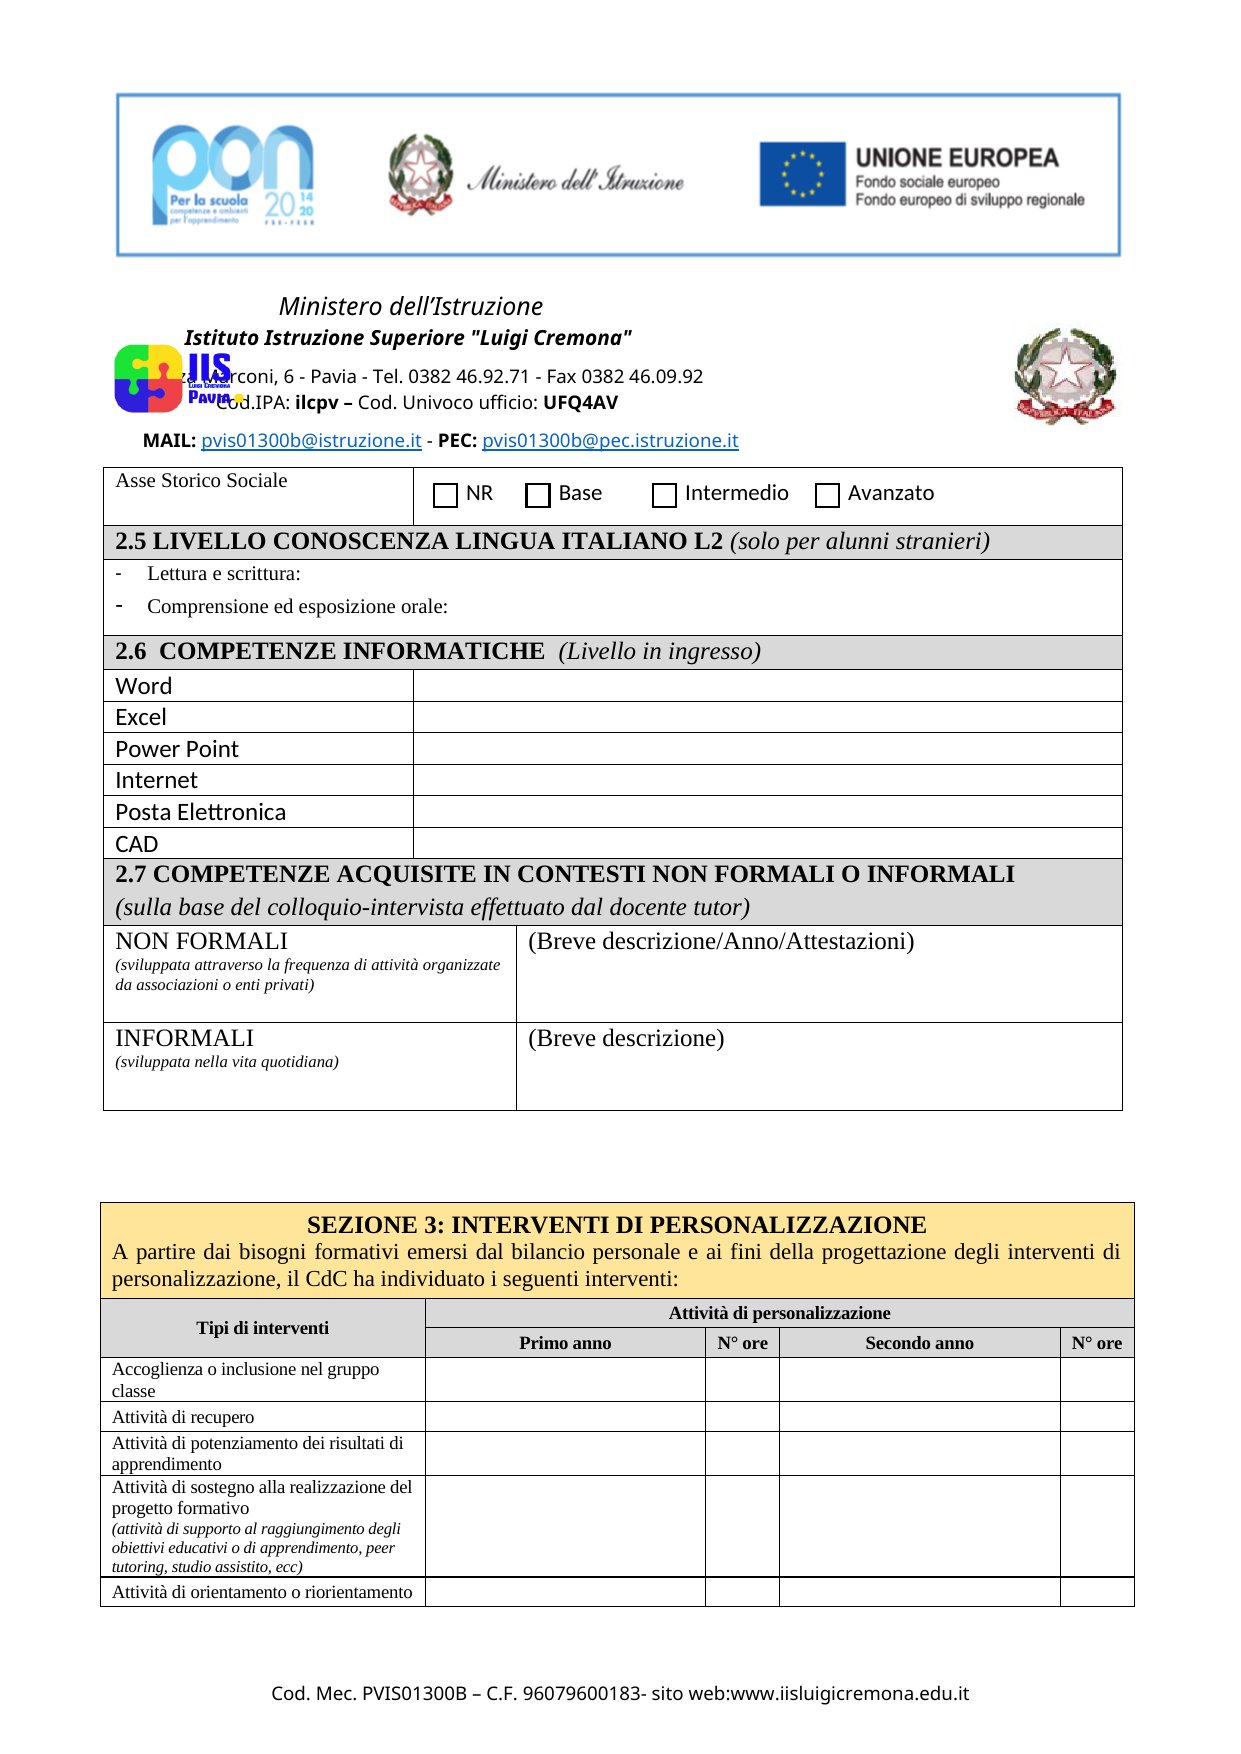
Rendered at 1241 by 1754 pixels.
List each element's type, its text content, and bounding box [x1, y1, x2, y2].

table_cell [1061, 1402, 1134, 1431]
picture [103, 73, 1137, 277]
table_cell Attività di personalizzazione [426, 1299, 1134, 1327]
table_cell [414, 828, 1122, 858]
table_cell NON FORMALI (sviluppata attraverso la frequenza di attività organizzate da associazioni o enti privati) [104, 926, 516, 1022]
table_cell Attività di sostegno alla realizzazione del progetto formativo (attività di supporto al raggiungimento degli obiettivi educativi o di apprendimento, peer tutoring, studio assistito, ecc) [101, 1476, 425, 1576]
table_cell [414, 796, 1122, 827]
table_cell Word [104, 670, 413, 701]
table_cell [1061, 1358, 1134, 1401]
table_cell Secondo anno [780, 1328, 1060, 1357]
table_cell [780, 1578, 1060, 1606]
table_cell [414, 765, 1122, 795]
table_cell Accoglienza o inclusione nel gruppo classe [101, 1358, 425, 1401]
table_cell [426, 1578, 705, 1606]
table_cell 2.7 COMPETENZE ACQUISITE IN CONTESTI NON FORMALI O INFORMALI (sulla base del colloquio-intervista effettuato dal docente tutor) [104, 859, 1122, 925]
table_cell [780, 1432, 1060, 1475]
table_cell [414, 670, 1122, 701]
table_cell Primo anno [426, 1328, 705, 1357]
table_cell [426, 1432, 705, 1475]
table_cell [1061, 1578, 1134, 1606]
table_cell Posta Elettronica [104, 796, 413, 827]
table_cell [706, 1476, 779, 1576]
table_cell [706, 1578, 779, 1606]
table_cell [414, 468, 1122, 525]
table_cell [1061, 1476, 1134, 1576]
picture [103, 308, 248, 453]
table_cell INFORMALI (sviluppata nella vita quotidiana) [104, 1023, 516, 1109]
table_cell Power Point [104, 733, 413, 764]
table_cell Attività di orientamento o riorientamento [101, 1578, 425, 1606]
table_cell [706, 1358, 779, 1401]
table_cell Asse Storico Sociale [104, 468, 413, 525]
picture [1012, 323, 1123, 432]
table_cell [426, 1358, 705, 1401]
table_cell (Breve descrizione) [517, 1023, 1122, 1109]
table_cell (Breve descrizione/Anno/Attestazioni) [517, 926, 1122, 1022]
table_cell [706, 1432, 779, 1475]
table_cell [780, 1476, 1060, 1576]
table_header SEZIONE 3: INTERVENTI DI PERSONALIZZAZIONE A partire dai bisogni formativi emersi dal bilancio personale e ai fini della progettazione degli interventi di personalizzazione, il CdC ha individuato i seguenti interventi: [101, 1203, 1134, 1298]
table_cell [706, 1402, 779, 1431]
table_cell Internet [104, 765, 413, 795]
table_cell Lettura e scrittura: Comprensione ed esposizione orale: [104, 560, 1122, 635]
table_cell [414, 733, 1122, 764]
table_cell [780, 1402, 1060, 1431]
table_cell [414, 702, 1122, 732]
table_cell [780, 1358, 1060, 1401]
table_cell 2.5 LIVELLO CONOSCENZA LINGUA ITALIANO L2 (solo per alunni stranieri) [104, 526, 1122, 559]
table_cell N° ore [706, 1328, 779, 1357]
table_cell Tipi di interventi [101, 1299, 425, 1357]
table_cell 2.6 COMPETENZE INFORMATICHE (Livello in ingresso) [104, 636, 1122, 669]
table_cell Excel [104, 702, 413, 732]
table_cell N° ore [1061, 1328, 1134, 1357]
table_cell Attività di potenziamento dei risultati di apprendimento [101, 1432, 425, 1475]
table_cell CAD [104, 828, 413, 858]
table_cell [426, 1476, 705, 1576]
table_cell [1061, 1432, 1134, 1475]
table_cell [426, 1402, 705, 1431]
table_cell Attività di recupero [101, 1402, 425, 1431]
